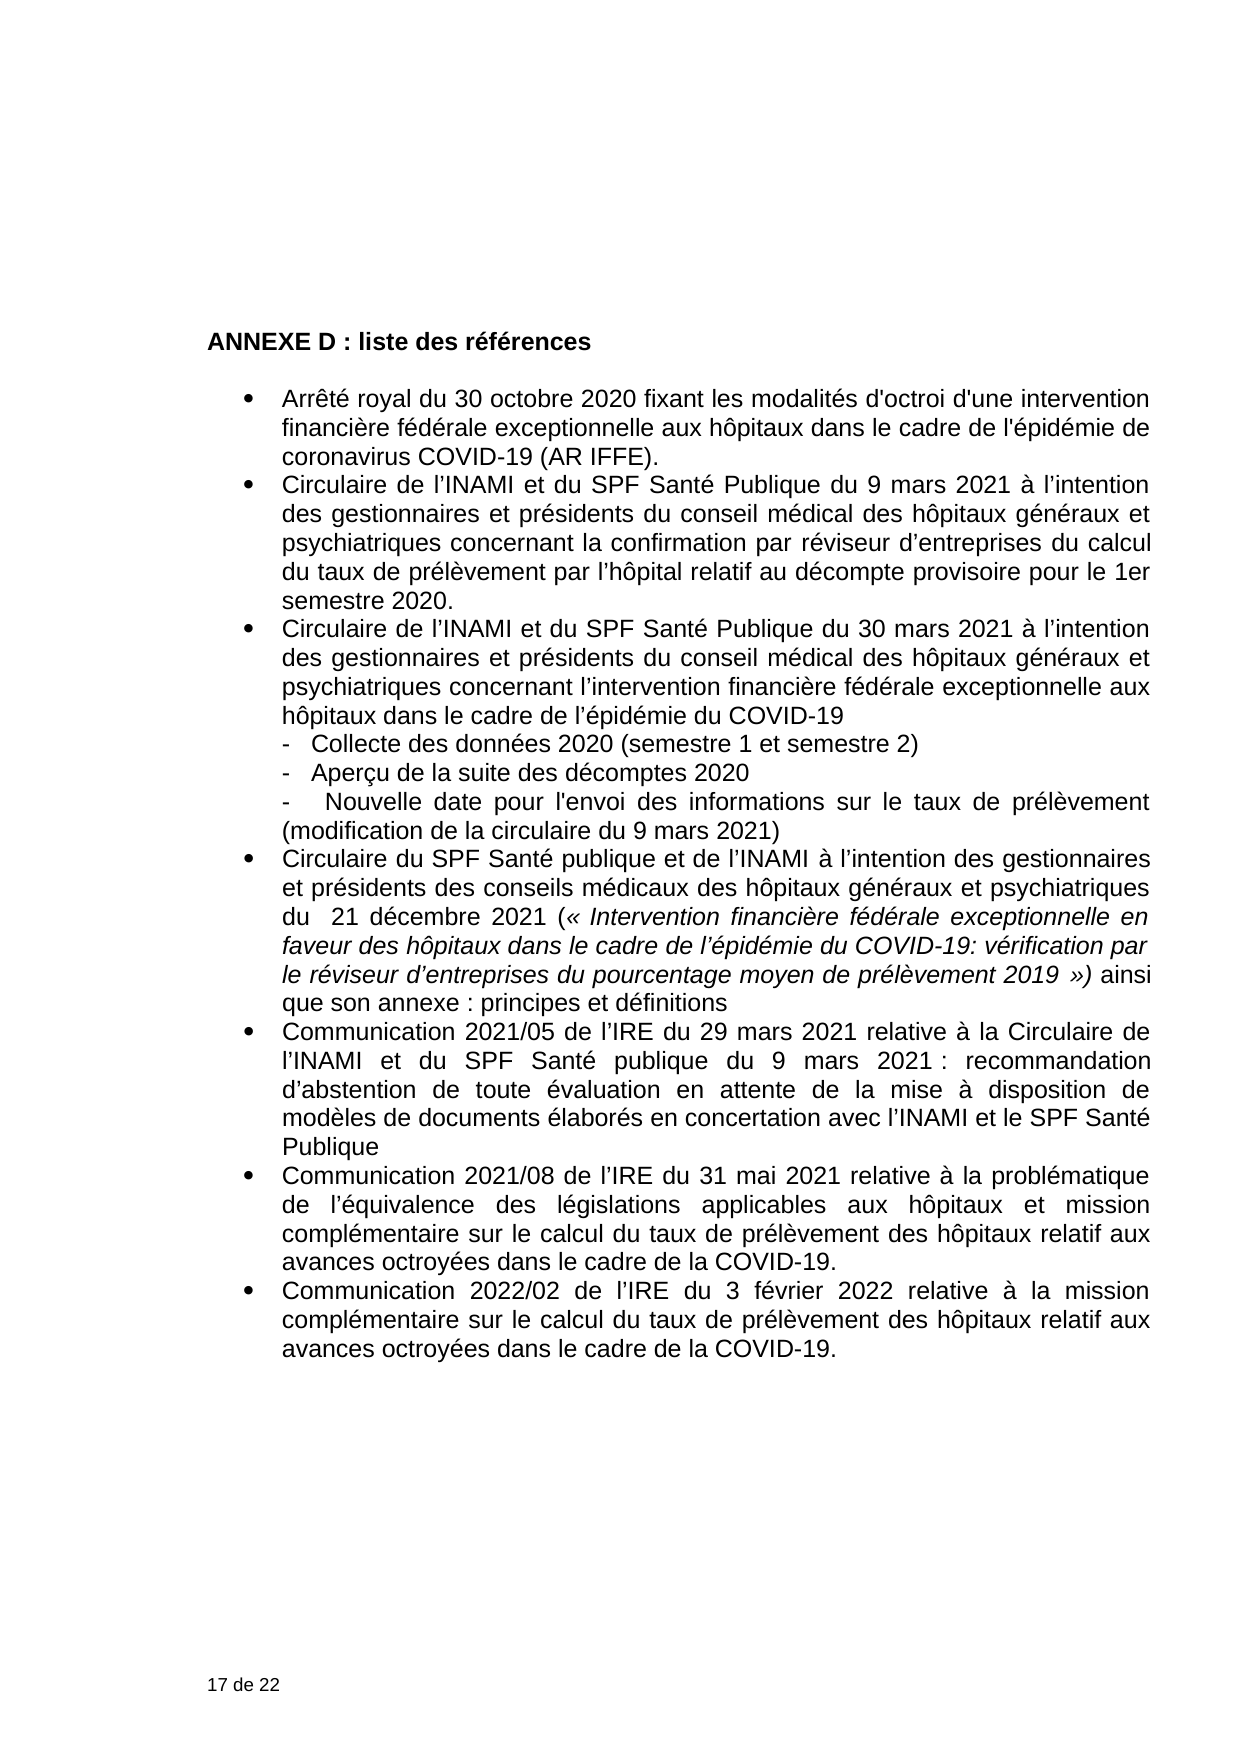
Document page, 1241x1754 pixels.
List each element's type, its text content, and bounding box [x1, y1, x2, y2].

list Communication 2021/08 de l’IRE du 31 mai 2021 relative à la problématique de l’équivalence des législations applicables aux hôpitaux et mission complémentaire sur le calcul du taux de prélèvement des hôpitaux relatif aux avances octroyées dans le cadre de la COVID-19. [244, 1161, 1152, 1276]
list Communication 2022/02 de l’IRE du 3 février 2022 relative à la mission complémentaire sur le calcul du taux de prélèvement des hôpitaux relatif aux avances octroyées dans le cadre de la COVID-19. [244, 1276, 1152, 1362]
list - Collecte des données 2020 (semestre 1 et semestre 2) [282, 729, 1152, 758]
list Circulaire du SPF Santé publique et de l’INAMI à l’intention des gestionnaires et présidents des conseils médicaux des hôpitaux généraux et psychiatriques du 21 décembre 2021 (« Intervention financière fédérale exceptionnelle en faveur des hôpitaux dans le cadre de l’épidémie du COVID-19: vérification par le réviseur d’entreprises du pourcentage moyen de prélèvement 2019 ») ainsi que son annexe : principes et définitions [244, 844, 1152, 1017]
list Arrêté royal du 30 octobre 2020 fixant les modalités d'octroi d'une intervention financière fédérale exceptionnelle aux hôpitaux dans le cadre de l'épidémie de coronavirus COVID-19 (AR IFFE). [244, 384, 1152, 471]
list Communication 2021/05 de l’IRE du 29 mars 2021 relative à la Circulaire de l’INAMI et du SPF Santé publique du 9 mars 2021 : recommandation d’abstention de toute évaluation en attente de la mise à disposition de modèles de documents élaborés en concertation avec l’INAMI et le SPF Santé Publique [244, 1017, 1152, 1161]
text ANNEXE D : liste des références [207, 327, 1152, 355]
list Circulaire de l’INAMI et du SPF Santé Publique du 9 mars 2021 à l’intention des gestionnaires et présidents du conseil médical des hôpitaux généraux et psychiatriques concernant la confirmation par réviseur d’entreprises du calcul du taux de prélèvement par l’hôpital relatif au décompte provisoire pour le 1er semestre 2020. [244, 471, 1152, 614]
list - Aperçu de la suite des décomptes 2020 [282, 758, 1152, 787]
list Circulaire de l’INAMI et du SPF Santé Publique du 30 mars 2021 à l’intention des gestionnaires et présidents du conseil médical des hôpitaux généraux et psychiatriques concernant l’intervention financière fédérale exceptionnelle aux hôpitaux dans le cadre de l’épidémie du COVID-19 [244, 614, 1152, 729]
list - Nouvelle date pour l'envoi des informations sur le taux de prélèvement (modification de la circulaire du 9 mars 2021) [282, 787, 1152, 844]
